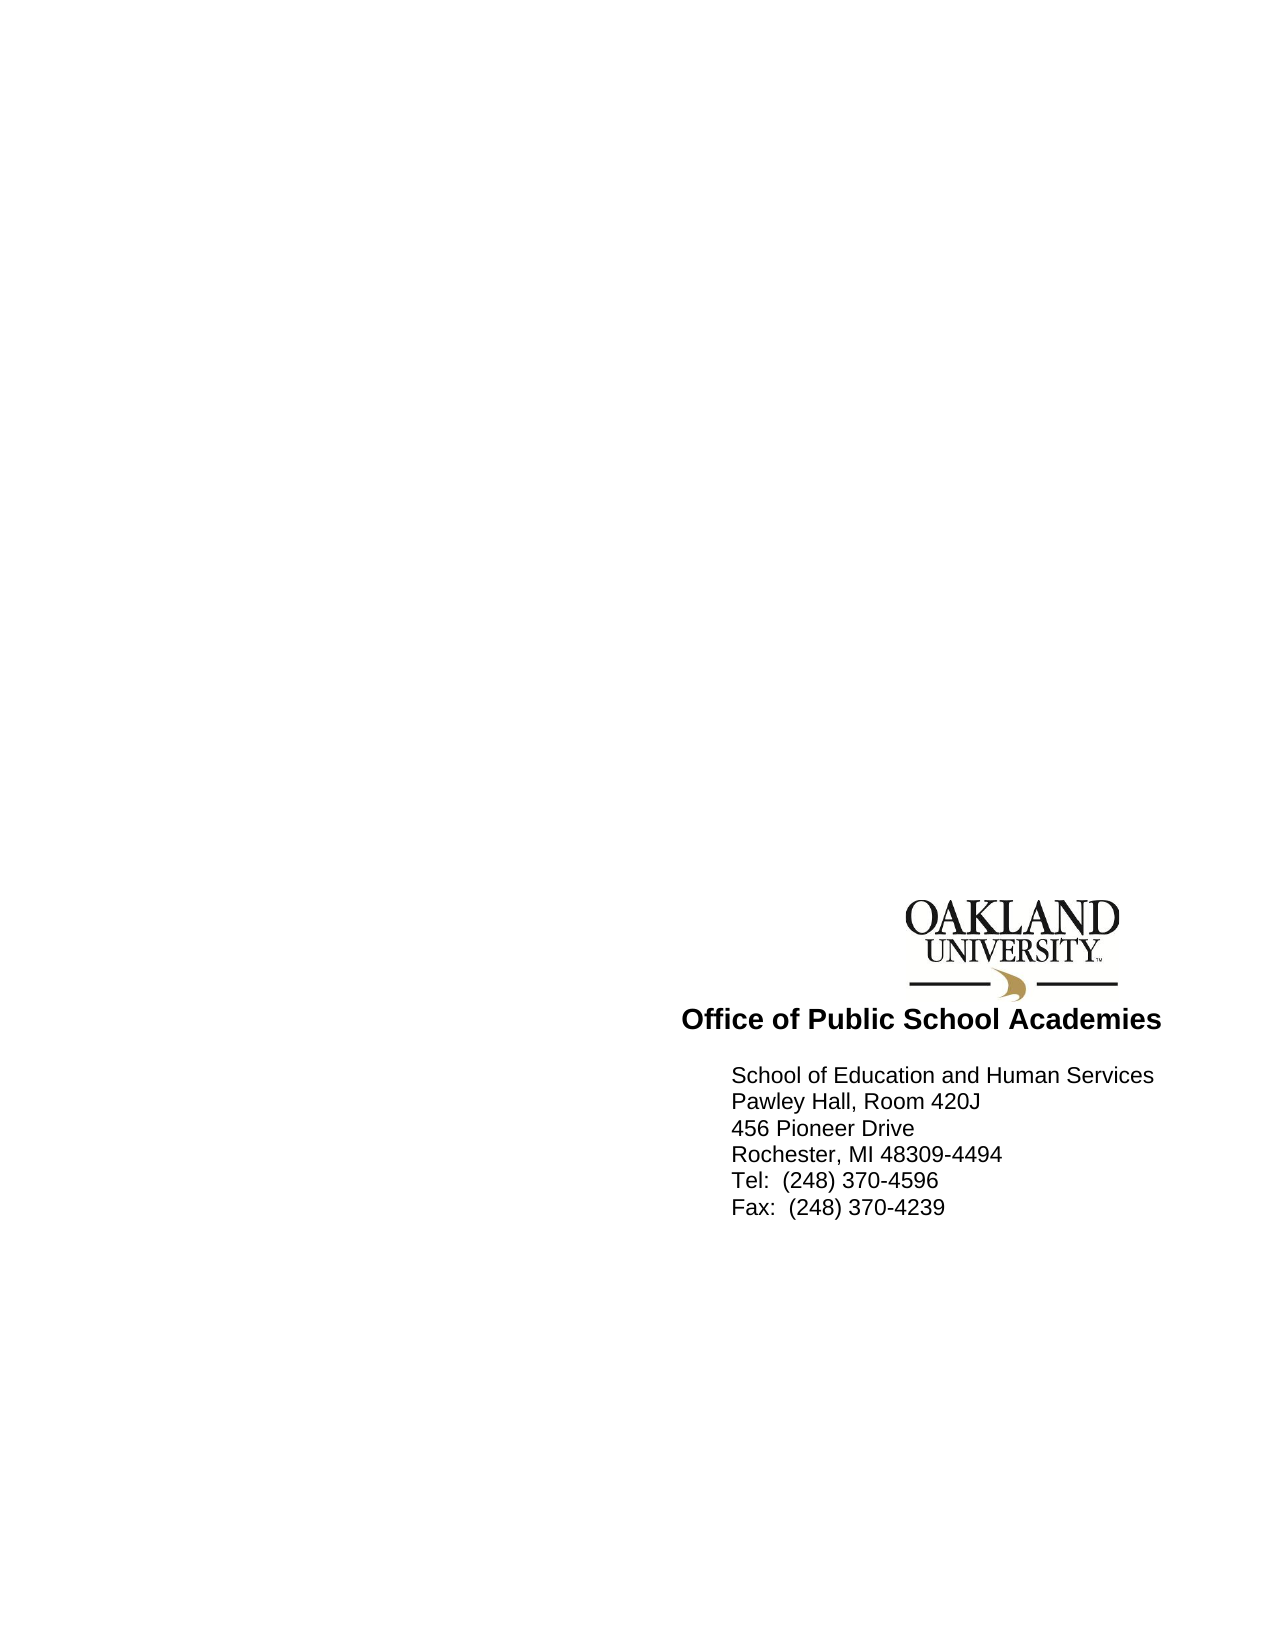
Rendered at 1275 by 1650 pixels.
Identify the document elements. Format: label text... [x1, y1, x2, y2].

text 456 Pioneer Drive [694, 1115, 1162, 1141]
text Rochester, MI 48309-4494 [694, 1141, 1162, 1167]
text Tel: (248) 370-4596 [694, 1167, 1162, 1194]
picture [905, 900, 1120, 1002]
text School of Education and Human Services [694, 1062, 1162, 1088]
text Fax: (248) 370-4239 [694, 1194, 1162, 1220]
text Pawley Hall, Room 420J [694, 1088, 1162, 1115]
text Office of Public School Academies [150, 1002, 1162, 1036]
